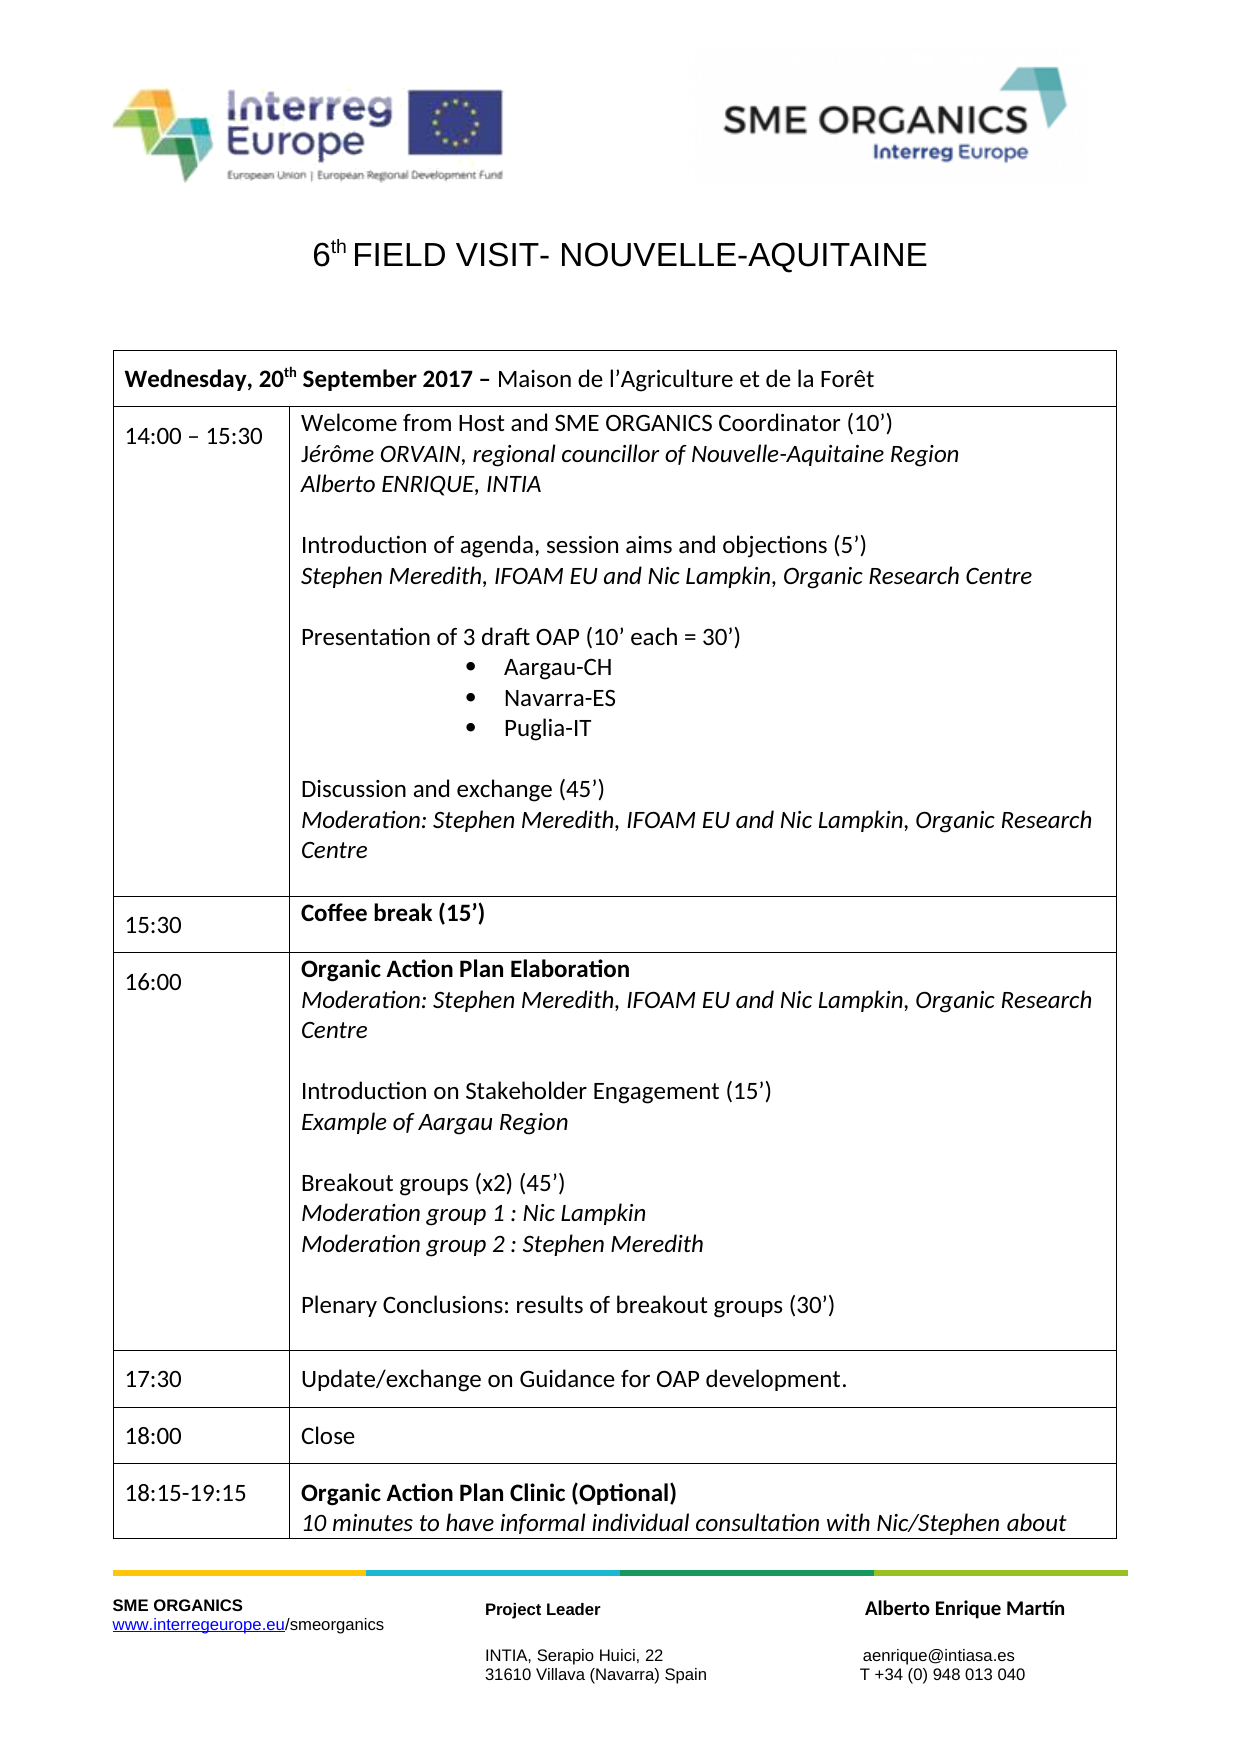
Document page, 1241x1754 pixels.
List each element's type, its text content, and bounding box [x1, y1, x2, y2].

table_cell Close [290, 1408, 1116, 1463]
table_header Wednesday, 20th September 2017 – Maison de l’Agriculture et de la Forêt [114, 351, 1116, 406]
table_cell Organic Action Plan Elaboration Moderation: Stephen Meredith, IFOAM EU and Nic Lampkin, Organic Research Centre Introduction on Stakeholder Engagement (15’) Example of Aargau Region Breakout groups (x2) (45’) Moderation group 1 : Nic Lampkin Moderation group 2 : Stephen Meredith Plenary Conclusions: results of breakout groups (30’) [290, 953, 1116, 1350]
table_cell 15:30 [114, 897, 289, 952]
table_cell Coffee break (15’) [290, 897, 1116, 952]
table_cell 16:00 [114, 953, 289, 1350]
table_cell Update/exchange on Guidance for OAP development. [290, 1351, 1116, 1407]
picture [688, 47, 1088, 183]
table_cell 14:00 – 15:30 [114, 407, 289, 896]
picture [112, 88, 505, 183]
table_cell 17:30 [114, 1351, 289, 1407]
table_cell 18:15-19:15 [114, 1464, 289, 1538]
table_cell 18:00 [114, 1408, 289, 1463]
text 6th FIELD VISIT- NOUVELLE-AQUITAINE [112, 236, 1128, 274]
table_cell Welcome from Host and SME ORGANICS Coordinator (10’) Jérôme ORVAIN, regional councillor of Nouvelle-Aquitaine Region Alberto ENRIQUE, INTIA Introduction of agenda, session aims and objections (5’) Stephen Meredith, IFOAM EU and Nic Lampkin, Organic Research Centre Presentation of 3 draft OAP (10’ each = 30’) Aargau-CH Navarra-ES Puglia-IT Discussion and exchange (45’) Moderation: Stephen Meredith, IFOAM EU and Nic Lampkin, Organic Research Centre [290, 407, 1116, 896]
